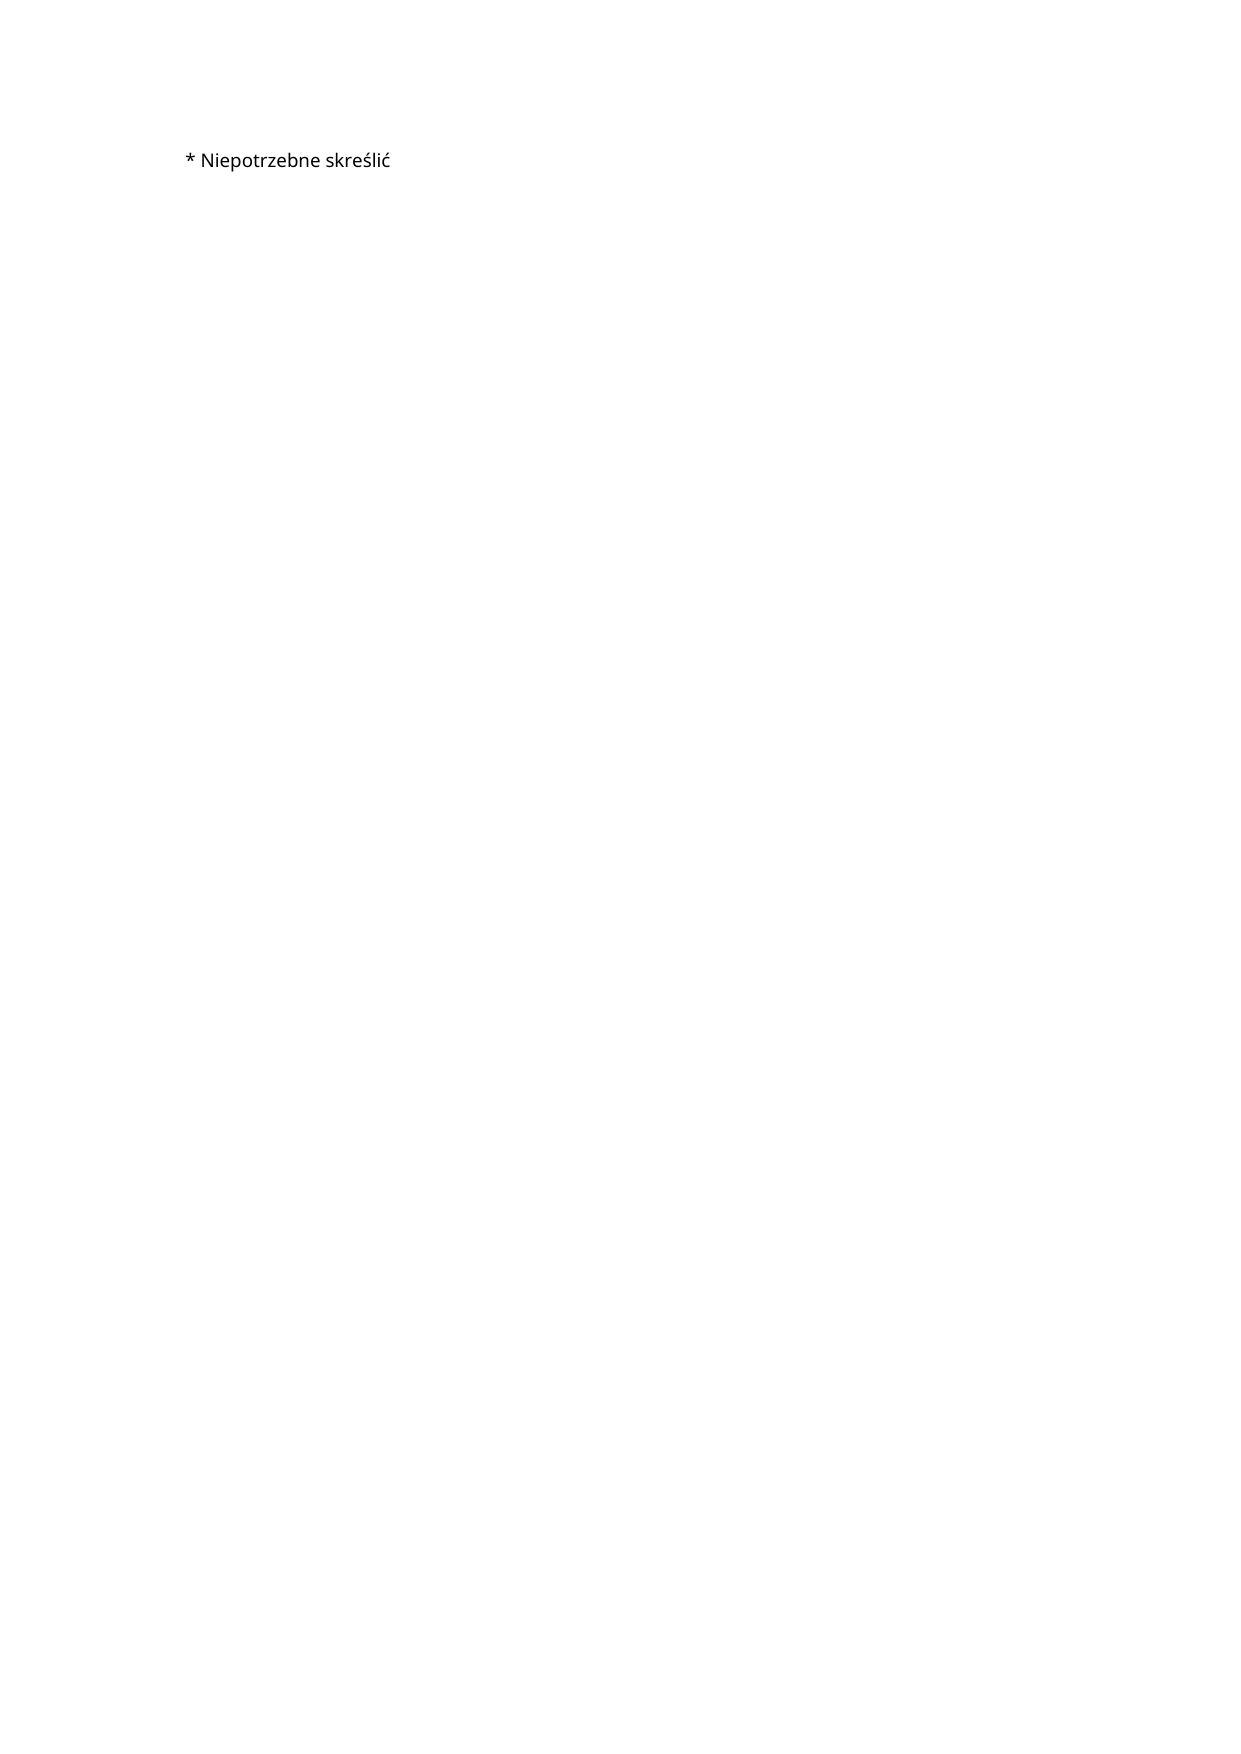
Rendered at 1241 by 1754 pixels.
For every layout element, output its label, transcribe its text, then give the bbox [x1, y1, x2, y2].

text * Niepotrzebne skreślić [185, 148, 1093, 173]
